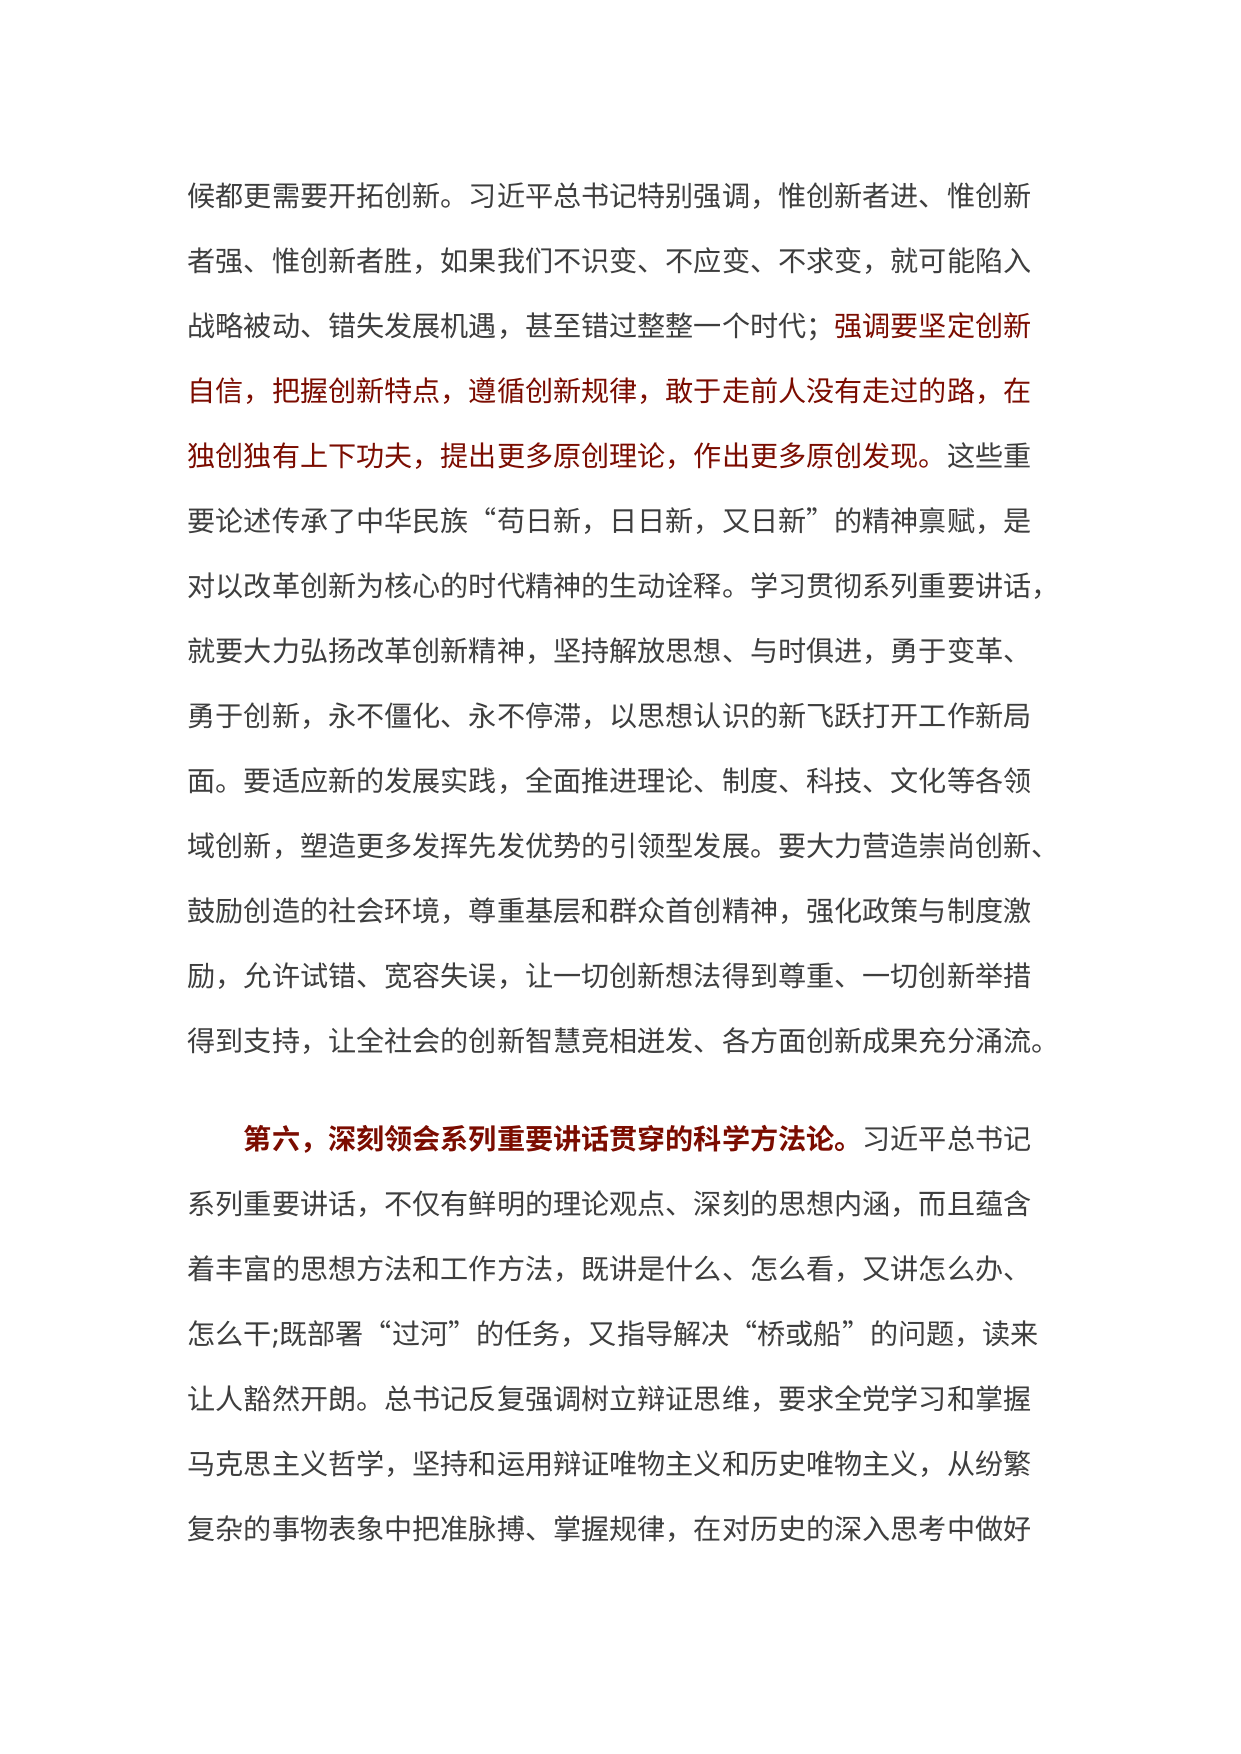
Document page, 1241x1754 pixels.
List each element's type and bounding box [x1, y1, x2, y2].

text [187, 1104, 1053, 1559]
text [187, 162, 1053, 1072]
